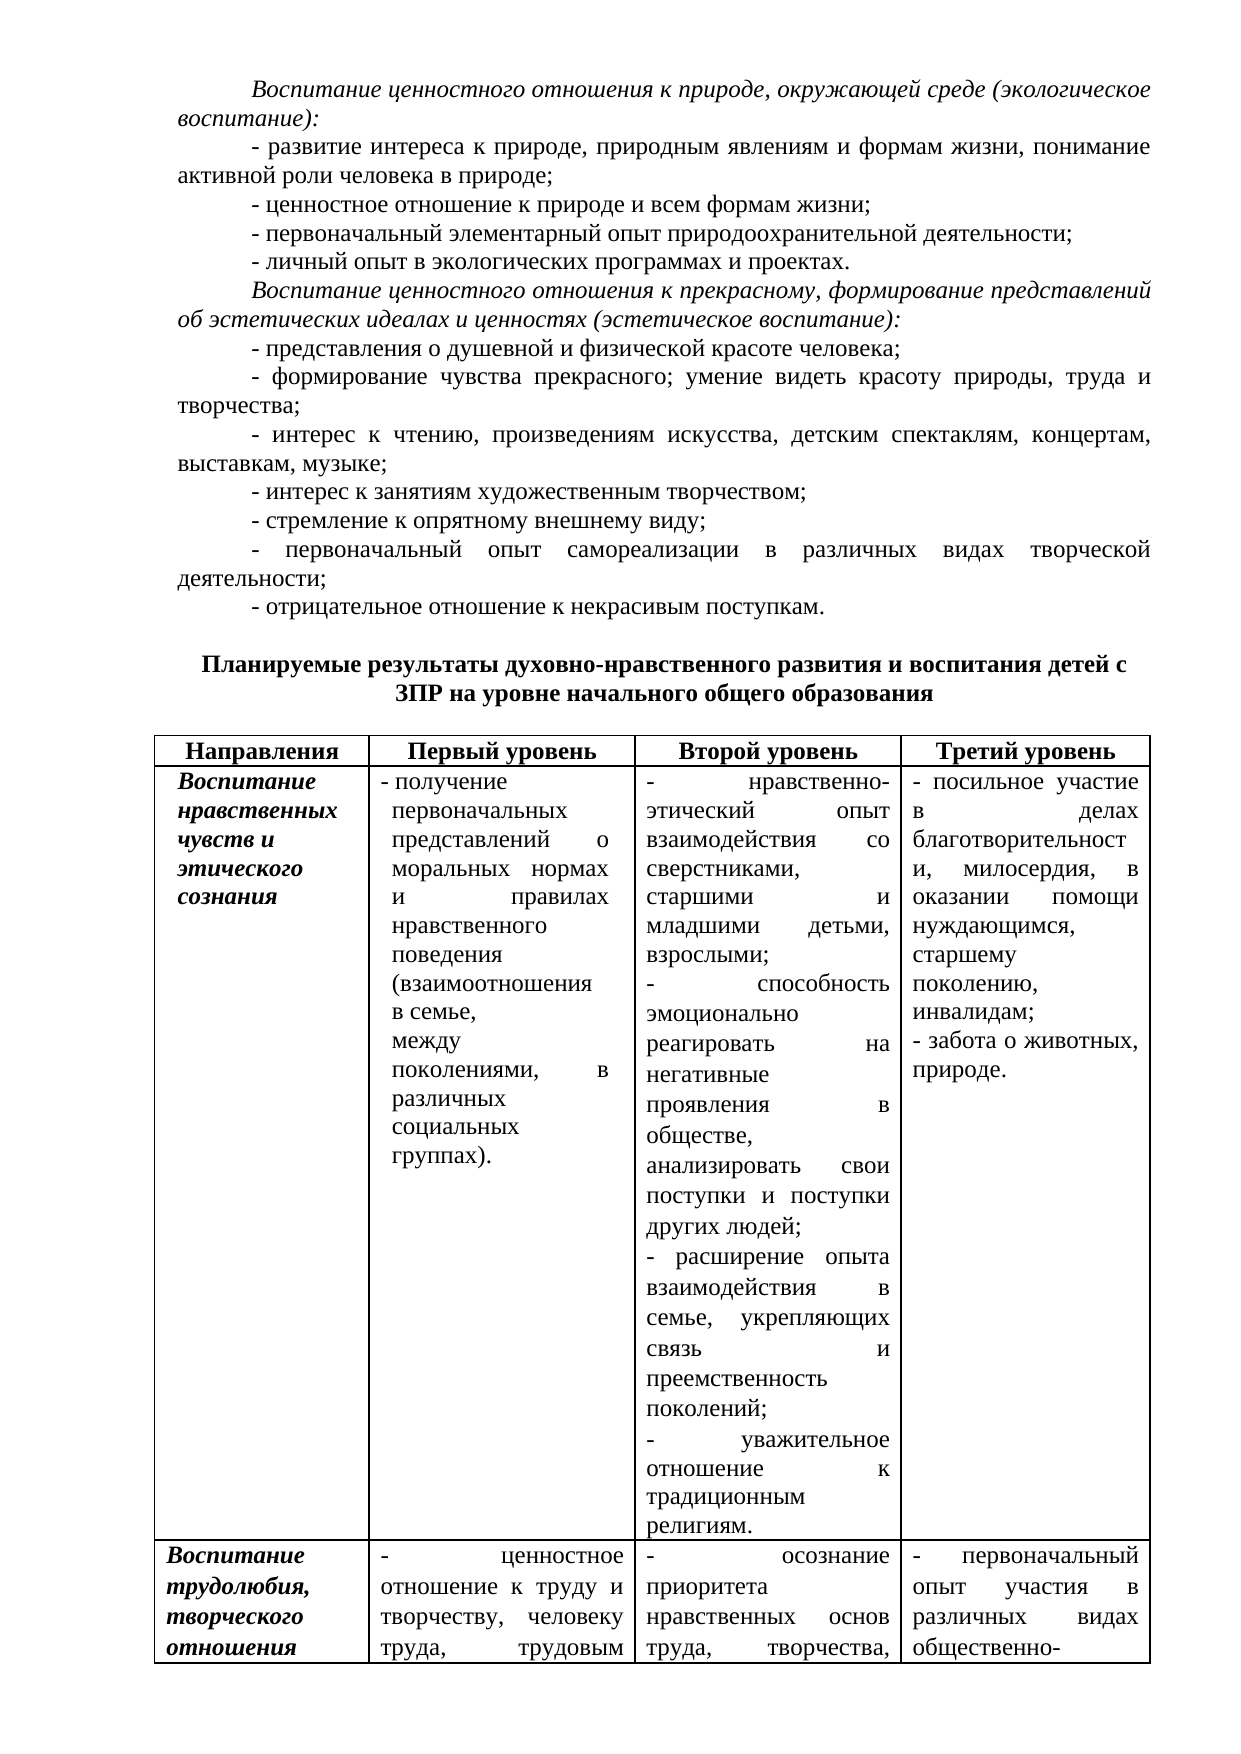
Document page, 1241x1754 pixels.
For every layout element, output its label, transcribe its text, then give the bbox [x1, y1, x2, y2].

text - личный опыт в экологических программах и проектах. [177, 246, 1152, 275]
text - интерес к занятиям художественным творчеством; [177, 476, 1152, 505]
table_cell - нравственно-этический опыт взаимодействия со сверстниками, старшими и младшими детьми, взрослыми; - способность эмоционально реагировать на негативные проявления в обществе, анализировать свои поступки и поступки других людей; - расширение опыта взаимодействия в семье, укрепляющих связь и преемственность поколений; - уважительное отношение к традиционным религиям. [636, 767, 900, 1539]
text - интерес к чтению, произведениям искусства, детским спектаклям, концертам, выставкам, музыке; [177, 419, 1152, 476]
text - представления о душевной и физической красоте человека; [177, 333, 1152, 361]
table_header Второй уровень [636, 736, 900, 765]
table_header Направления [155, 736, 368, 765]
text - первоначальный опыт самореализации в различных видах творческой деятельности; [177, 534, 1152, 591]
text - формирование чувства прекрасного; умение видеть красоту природы, труда и творчества; [177, 361, 1152, 419]
text Планируемые результаты духовно-нравственного развития и воспитания детей с ЗПР на уровне начального общего образования [177, 649, 1152, 706]
text Воспитание ценностного отношения к природе, окружающей среде (экологическое воспитание): [177, 74, 1152, 131]
table_cell - получение [370, 767, 634, 1539]
table_header Первый уровень [370, 736, 634, 765]
text - стремление к опрятному внешнему виду; [177, 505, 1152, 534]
table_cell [155, 767, 368, 1539]
text - первоначальный элементарный опыт природоохранительной деятельности; [177, 218, 1152, 246]
table_header Третий уровень [902, 736, 1149, 765]
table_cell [370, 1541, 634, 1662]
text - отрицательное отношение к некрасивым поступкам. [177, 591, 1152, 620]
text - ценностное отношение к природе и всем формам жизни; [177, 189, 1152, 218]
table_cell - посильное участие в делах благотворительности, милосердия, в оказании помощи нуждающимся, старшему поколению, инвалидам; - забота о животных, природе. [902, 767, 1149, 1539]
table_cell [155, 1541, 368, 1662]
text Воспитание ценностного отношения к прекрасному, формирование представлений об эстетических идеалах и ценностях (эстетическое воспитание): [177, 275, 1152, 333]
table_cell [902, 1541, 1149, 1662]
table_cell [636, 1541, 900, 1662]
text - развитие интереса к природе, природным явлениям и формам жизни, понимание активной роли человека в природе; [177, 131, 1152, 189]
